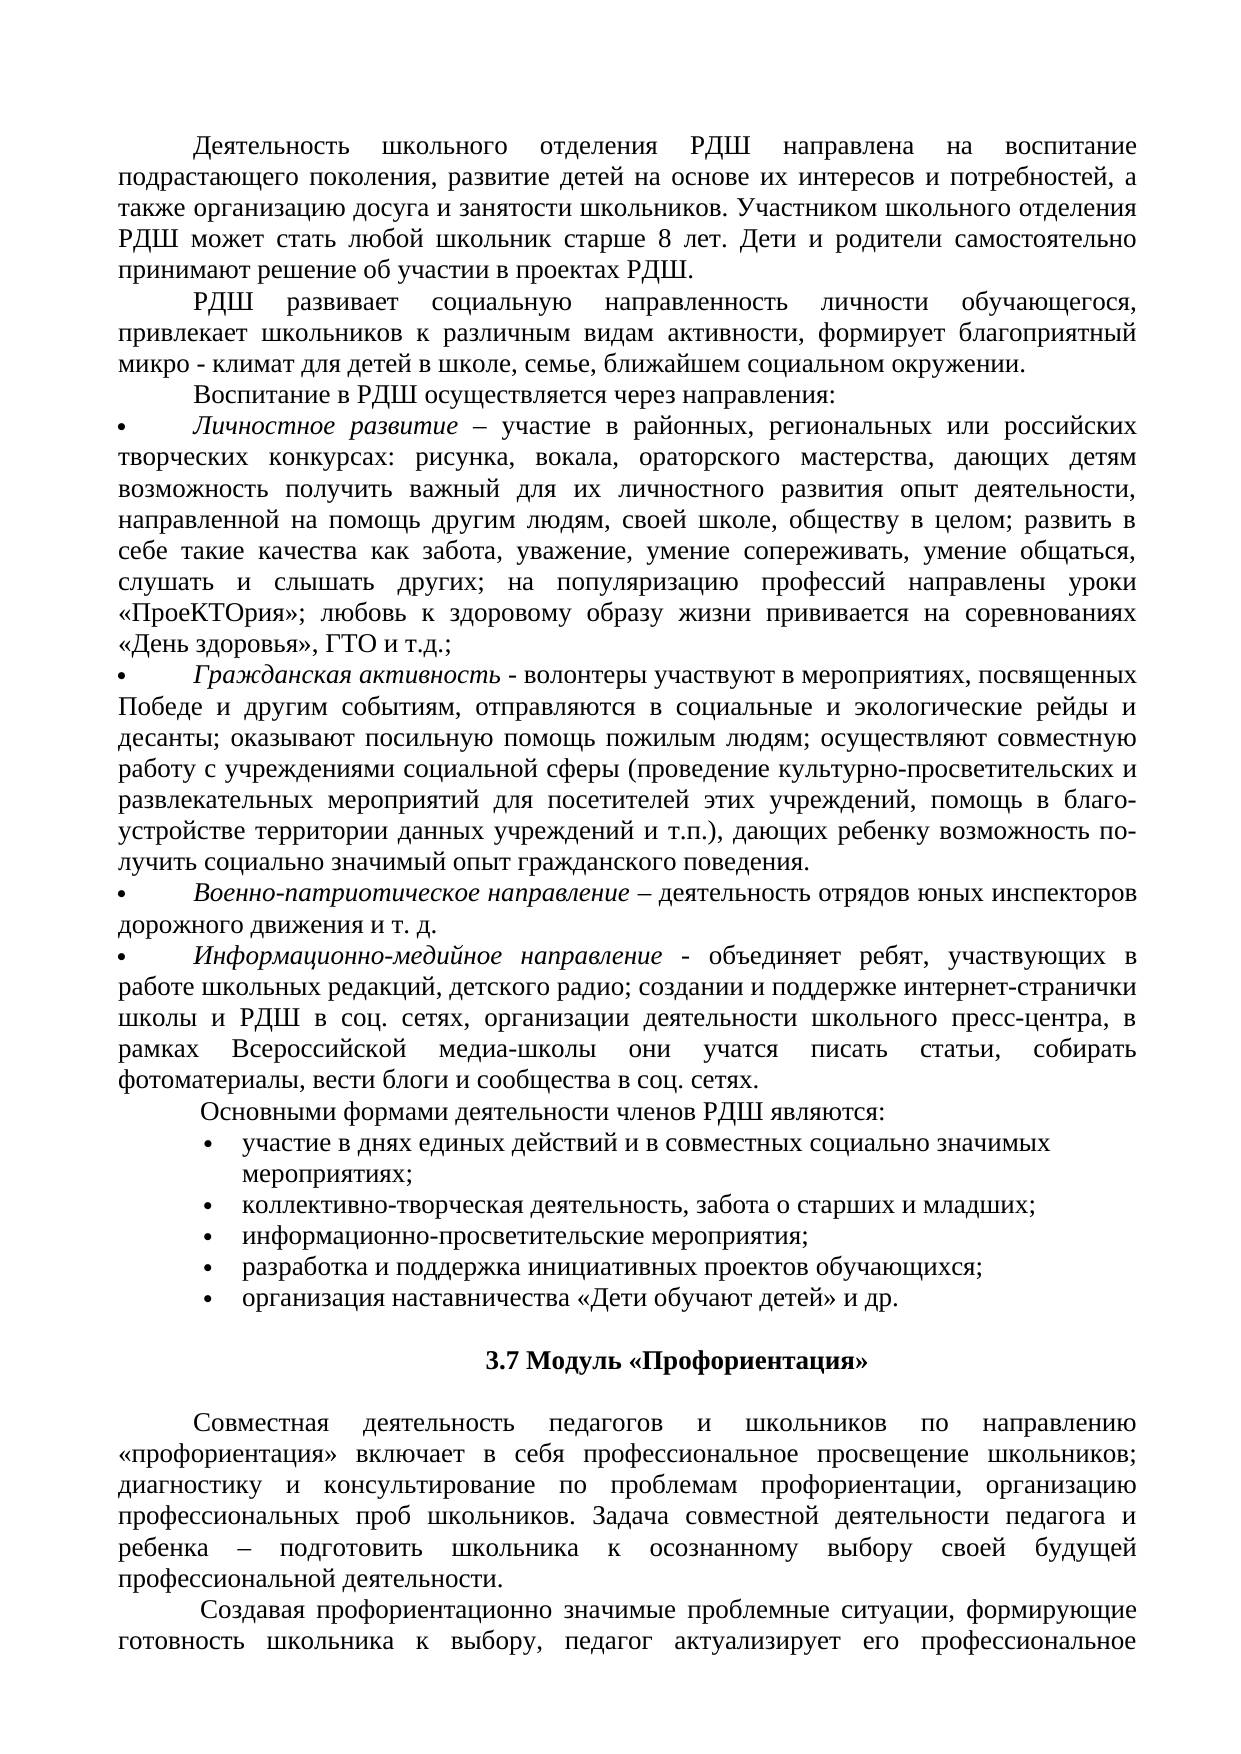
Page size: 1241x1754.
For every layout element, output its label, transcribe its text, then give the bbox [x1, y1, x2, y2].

text Деятельность школьного отделения РДШ направлена на воспитание подрастающего поколения, развитие детей на основе их интересов и потребностей, а также организацию досуга и занятости школьников. Участником школьного отделения РДШ может стать любой школьник старше 8 лет. Дети и родители самостоятельно принимают решение об участии в проектах РДШ. [118, 129, 1138, 285]
text Совместная деятельность педагогов и школьников по направлению «профориентация» включает в себя профессиональное просвещение школьников; диагностику и консультирование по проблемам профориентации, организацию профессиональных проб школьников. Задача совместной деятельности педагога и ребенка – подготовить школьника к осознанному выбору своей будущей профессиональной деятельности. [118, 1406, 1138, 1593]
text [118, 1593, 1138, 1655]
list коллективно-творческая деятельность, забота о старших и младших; [204, 1188, 1161, 1219]
list Личностное развитие – участие в районных, региональных или российских творческих конкурсах: рисунка, вокала, ораторского мастерства, дающих детям возможность получить важный для их личностного развития опыт деятельности, направленной на помощь другим людям, своей школе, обществу в целом; развить в себе такие качества как забота, уважение, умение сопереживать, умение общаться, слушать и слышать других; на популяризацию профессий направлены уроки «ПроеКТОрия»; любовь к здоровому образу жизни прививается на соревнованиях «День здоровья», ГТО и т.д.; [118, 409, 1138, 658]
list разработка и поддержка инициативных проектов обучающихся; [204, 1250, 1161, 1281]
list Информационно-медийное направление - объединяет ребят, участвующих в работе школьных редакций, детского радио; создании и поддержке интернет-странички школы и РДШ в соц. сетях, организации деятельности школьного пресс-центра, в рамках Всероссийской медиа-школы они учатся писать статьи, собирать фотоматериалы, вести блоги и сообщества в соц. сетях. [118, 939, 1138, 1094]
subtitle 3.7 Модуль «Профориентация» [193, 1344, 1161, 1375]
list информационно-просветительские мероприятия; [204, 1219, 1161, 1250]
text Воспитание в РДШ осуществляется через направления: [193, 378, 1161, 409]
list Гражданская активность - волонтеры участвуют в мероприятиях, посвященных Победе и другим событиям, отправляются в социальные и экологические рейды и десанты; оказывают посильную помощь пожилым людям; осуществляют совместную работу с учреждениями социальной сферы (проведение культурно-просветительских и развлекательных мероприятий для посетителей этих учреждений, помощь в благо- устройстве территории данных учреждений и т.п.), дающих ребенку возможность по- лучить социально значимый опыт гражданского поведения. [118, 658, 1138, 877]
text РДШ развивает социальную направленность личности обучающегося, привлекает школьников к различным видам активности, формирует благоприятный микро - климат для детей в школе, семье, ближайшем социальном окружении. [118, 285, 1138, 378]
list участие в днях единых действий и в совместных социально значимых мероприятиях; [204, 1126, 1124, 1188]
list организация наставничества «Дети обучают детей» и др. [204, 1281, 1161, 1313]
text Основными формами деятельности членов РДШ являются: [200, 1094, 1161, 1126]
list Военно-патриотическое направление – деятельность отрядов юных инспекторов дорожного движения и т. д. [118, 877, 1138, 939]
